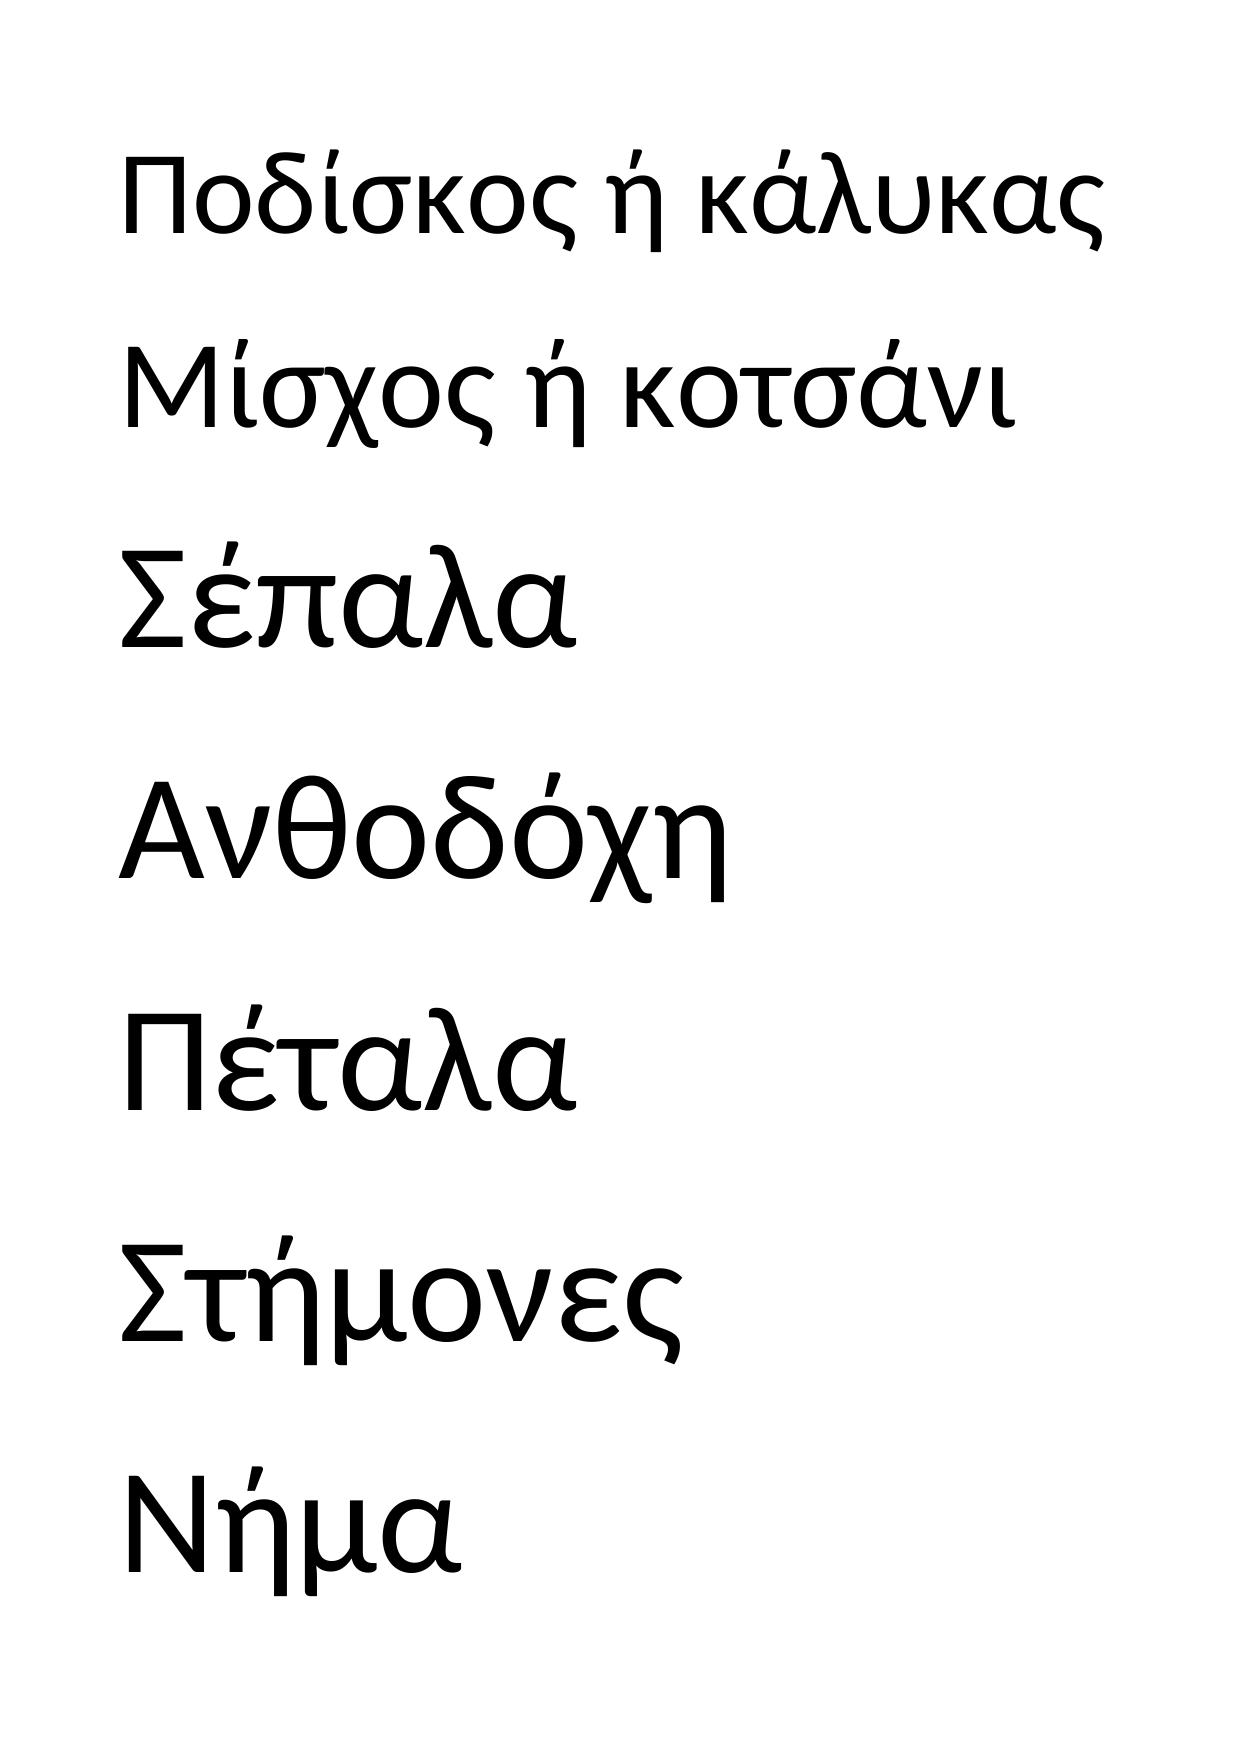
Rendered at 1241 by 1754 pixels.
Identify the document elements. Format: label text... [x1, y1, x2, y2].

text Ποδίσκος ή κάλυκας [118, 118, 1122, 263]
text Μίσχος ή κοτσάνι [118, 306, 1122, 458]
text Νήμα [118, 1427, 1122, 1610]
text Σέπαλα [118, 502, 1122, 685]
text Πέταλα [118, 964, 1122, 1148]
text Στήμονες [118, 1196, 1122, 1379]
text Ανθοδόχη [118, 733, 1122, 916]
